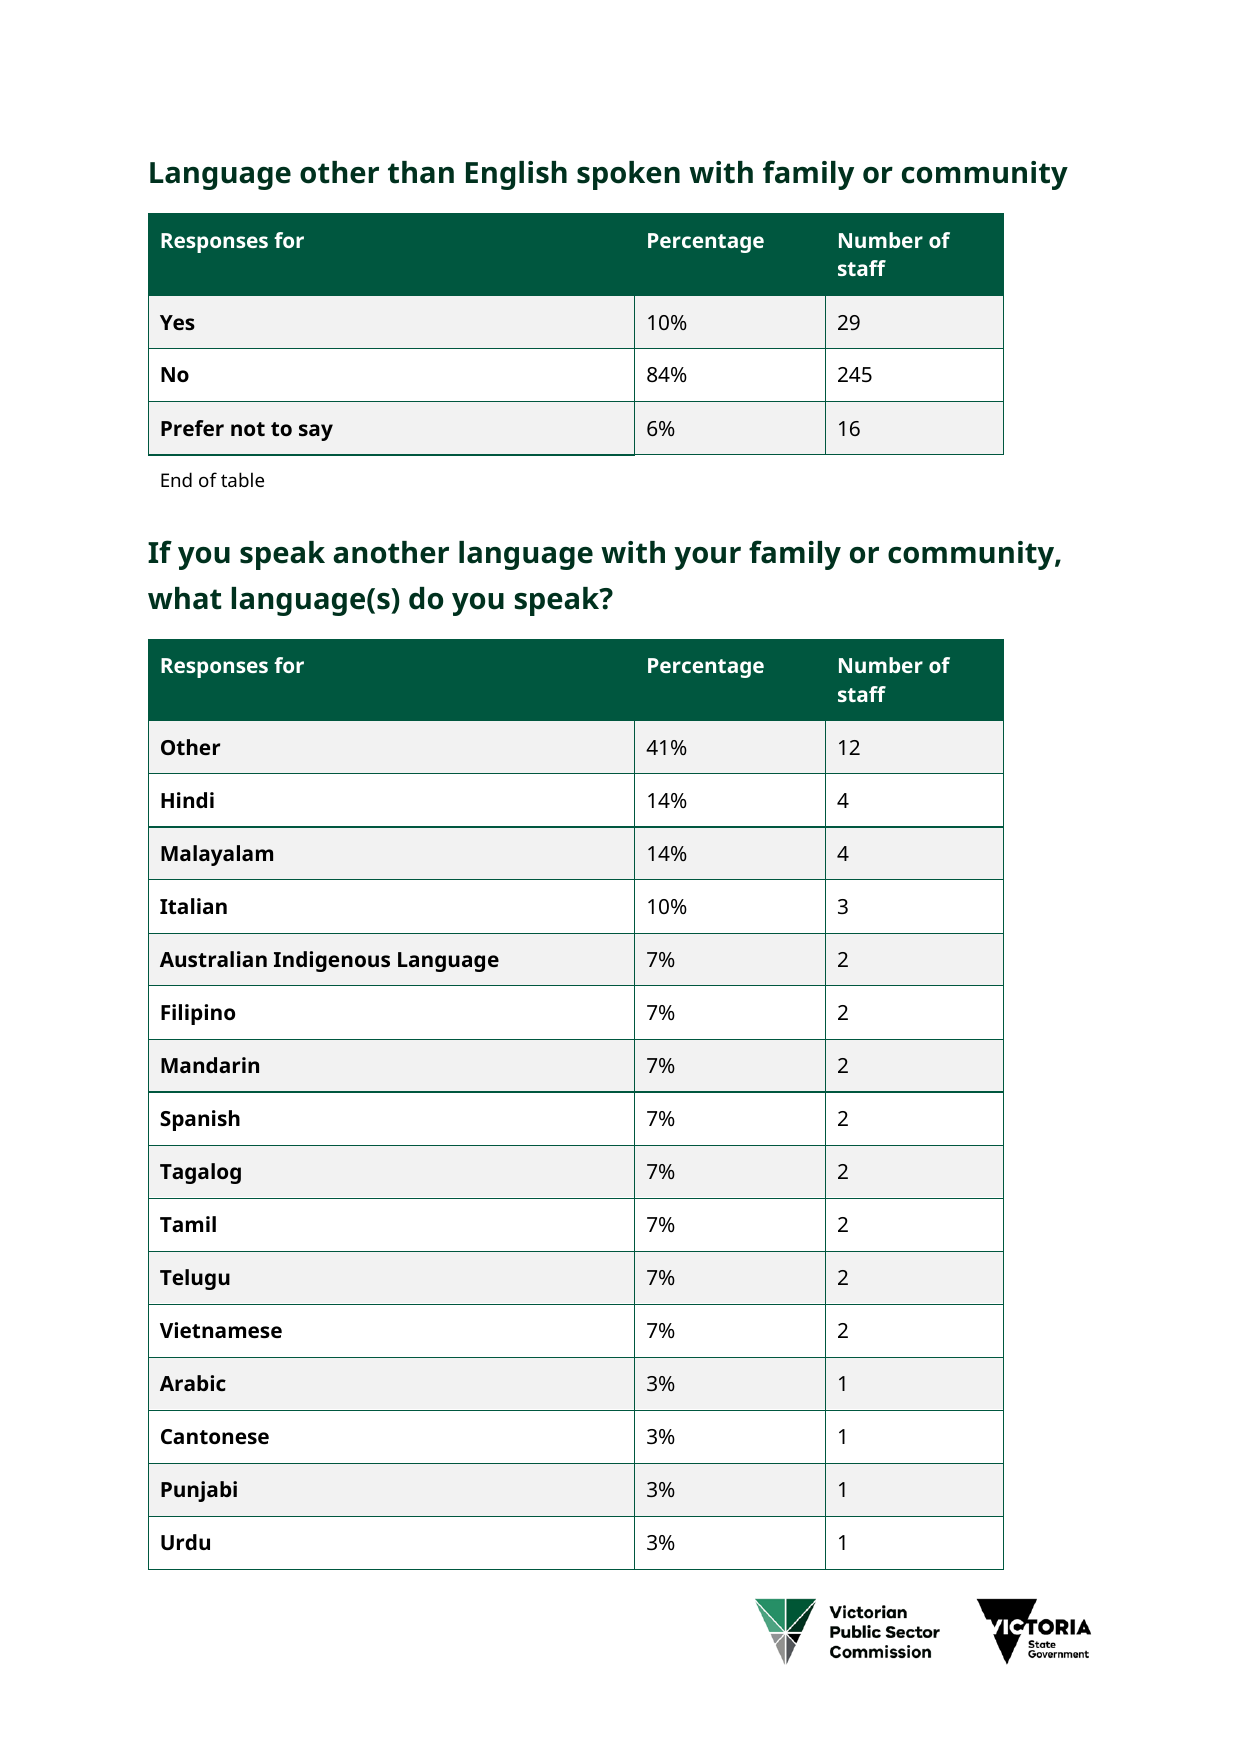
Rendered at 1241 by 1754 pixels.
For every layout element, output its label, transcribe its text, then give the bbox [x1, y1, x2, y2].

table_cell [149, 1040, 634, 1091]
subtitle Language other than English spoken with family or community [148, 153, 1092, 192]
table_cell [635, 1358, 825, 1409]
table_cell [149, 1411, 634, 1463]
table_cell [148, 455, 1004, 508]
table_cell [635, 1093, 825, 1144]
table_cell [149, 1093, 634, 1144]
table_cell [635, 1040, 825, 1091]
picture [754, 1598, 1093, 1666]
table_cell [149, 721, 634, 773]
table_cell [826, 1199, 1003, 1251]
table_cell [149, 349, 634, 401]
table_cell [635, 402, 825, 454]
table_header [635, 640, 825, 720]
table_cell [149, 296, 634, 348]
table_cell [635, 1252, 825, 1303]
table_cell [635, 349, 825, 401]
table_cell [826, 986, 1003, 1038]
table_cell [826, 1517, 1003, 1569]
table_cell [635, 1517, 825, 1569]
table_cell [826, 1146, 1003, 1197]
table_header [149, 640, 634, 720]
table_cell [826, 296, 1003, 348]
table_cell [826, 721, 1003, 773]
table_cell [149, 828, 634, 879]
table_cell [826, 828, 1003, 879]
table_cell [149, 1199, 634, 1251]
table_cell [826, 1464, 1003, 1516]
subtitle If you speak another language with your family or community, what language(s) do you speak? [148, 533, 1092, 618]
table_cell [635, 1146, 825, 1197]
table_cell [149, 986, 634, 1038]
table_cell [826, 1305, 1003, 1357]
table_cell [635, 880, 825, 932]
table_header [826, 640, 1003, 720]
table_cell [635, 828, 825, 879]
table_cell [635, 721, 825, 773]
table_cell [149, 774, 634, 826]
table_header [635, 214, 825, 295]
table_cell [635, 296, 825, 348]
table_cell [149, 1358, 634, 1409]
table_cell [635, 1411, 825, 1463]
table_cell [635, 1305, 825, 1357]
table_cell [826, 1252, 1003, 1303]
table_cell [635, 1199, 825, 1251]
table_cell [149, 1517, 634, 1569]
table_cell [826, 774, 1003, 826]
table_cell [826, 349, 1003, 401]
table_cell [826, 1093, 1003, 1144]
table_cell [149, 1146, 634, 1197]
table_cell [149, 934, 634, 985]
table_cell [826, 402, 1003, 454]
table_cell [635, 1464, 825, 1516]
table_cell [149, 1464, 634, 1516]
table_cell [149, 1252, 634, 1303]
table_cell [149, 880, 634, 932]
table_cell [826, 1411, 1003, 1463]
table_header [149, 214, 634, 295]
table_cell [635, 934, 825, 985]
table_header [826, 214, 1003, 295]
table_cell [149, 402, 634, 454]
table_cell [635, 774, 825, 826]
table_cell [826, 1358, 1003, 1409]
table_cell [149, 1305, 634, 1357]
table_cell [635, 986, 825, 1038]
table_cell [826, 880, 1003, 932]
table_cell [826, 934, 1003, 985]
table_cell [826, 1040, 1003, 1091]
